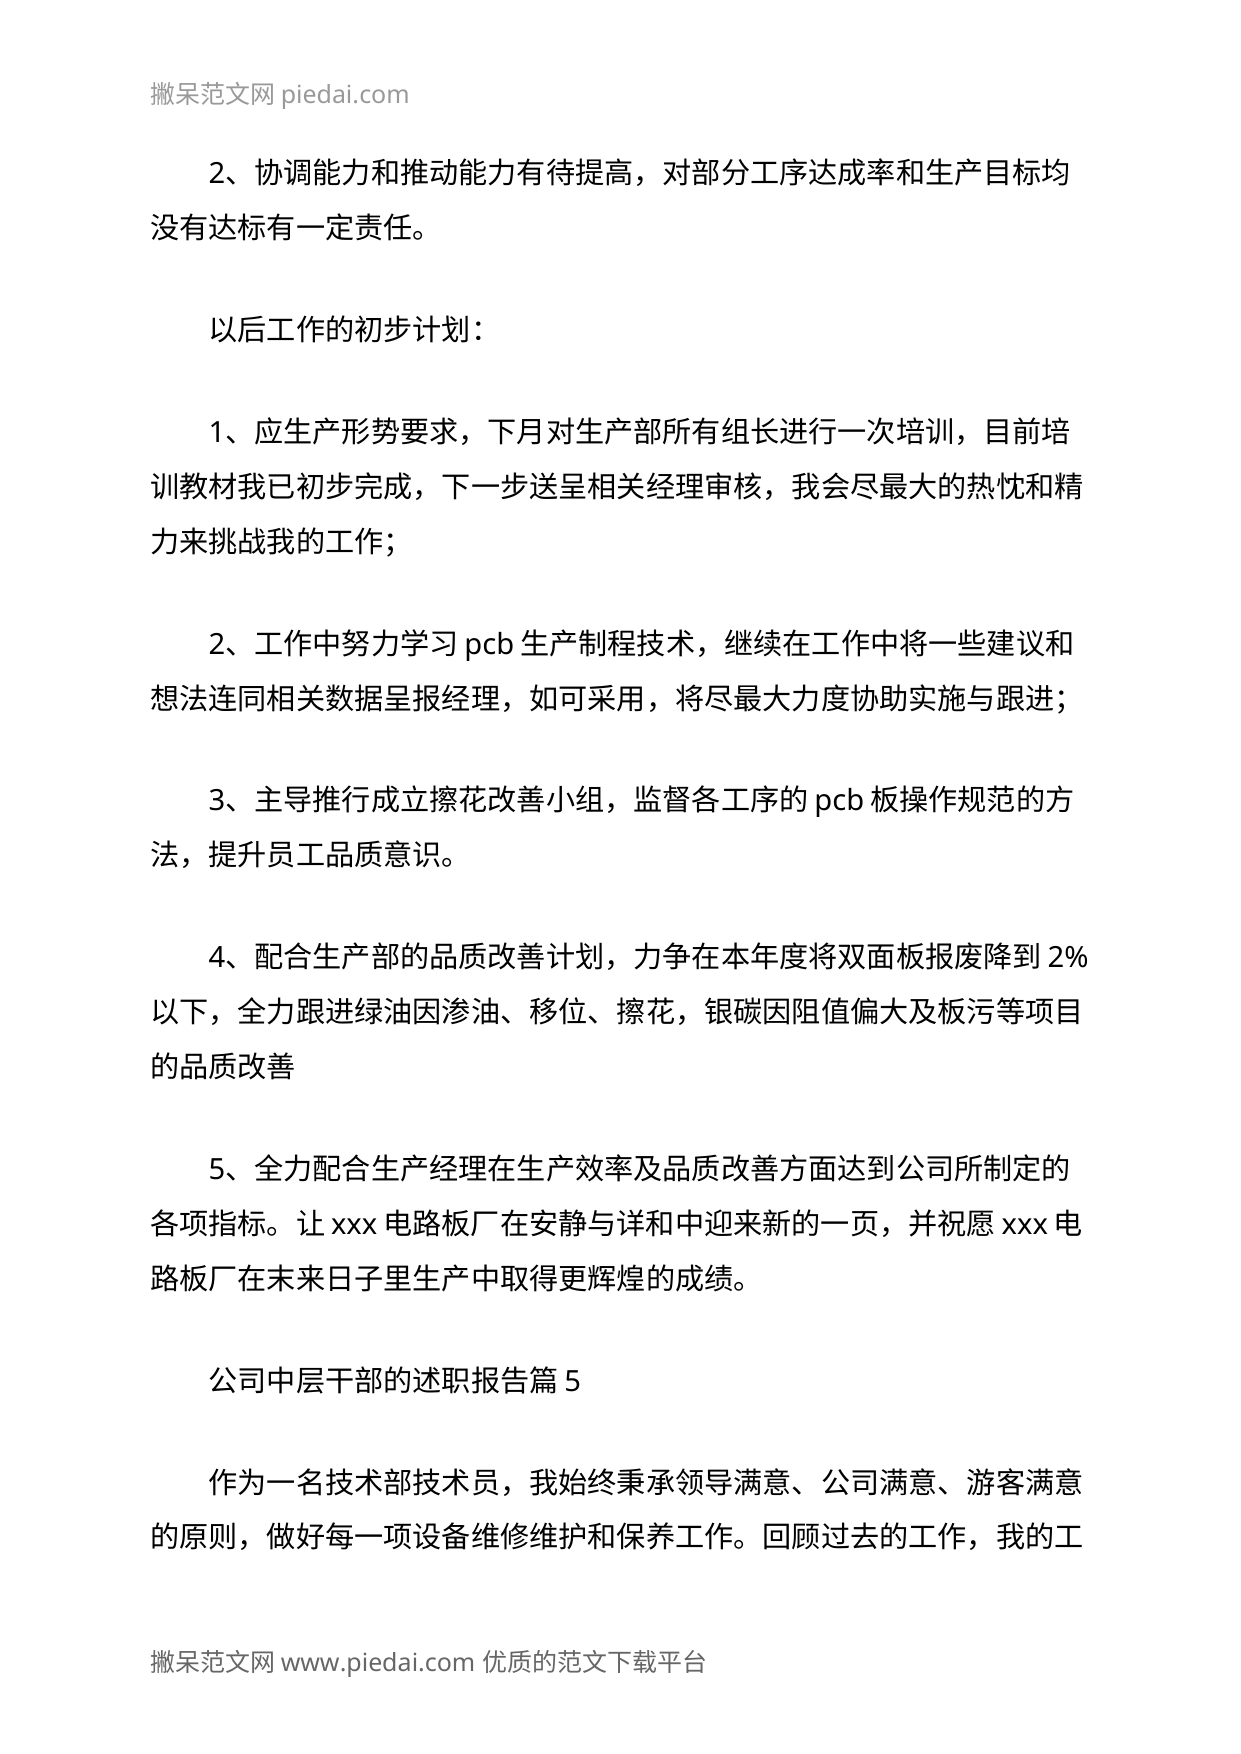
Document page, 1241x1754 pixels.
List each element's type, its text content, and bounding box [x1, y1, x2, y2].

text 2、工作中努力学习pcb生产制程技术，继续在工作中将一些建议和想法连同相关数据呈报经理，如可采用，将尽最大力度协助实施与跟进； [150, 620, 1090, 717]
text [150, 1459, 1090, 1556]
text 5、全力配合生产经理在生产效率及品质改善方面达到公司所制定的各项指标。让xxx电路板厂在安静与详和中迎来新的一页，并祝愿xxx电路板厂在末来日子里生产中取得更辉煌的成绩。 [150, 1145, 1090, 1298]
text 以后工作的初步计划： [150, 307, 1090, 349]
text 1、应生产形势要求，下月对生产部所有组长进行一次培训，目前培训教材我已初步完成，下一步送呈相关经理审核，我会尽最大的热忱和精力来挑战我的工作； [150, 408, 1090, 561]
text 4、配合生产部的品质改善计划，力争在本年度将双面板报废降到2%以下，全力跟进绿油因渗油、移位、擦花，银碳因阻值偏大及板污等项目的品质改善 [150, 934, 1090, 1086]
text 2、协调能力和推动能力有待提高，对部分工序达成率和生产目标均没有达标有一定责任。 [150, 150, 1090, 247]
text 3、主导推行成立擦花改善小组，监督各工序的pcb板操作规范的方法，提升员工品质意识。 [150, 777, 1090, 874]
text 公司中层干部的述职报告篇5 [150, 1357, 1090, 1399]
